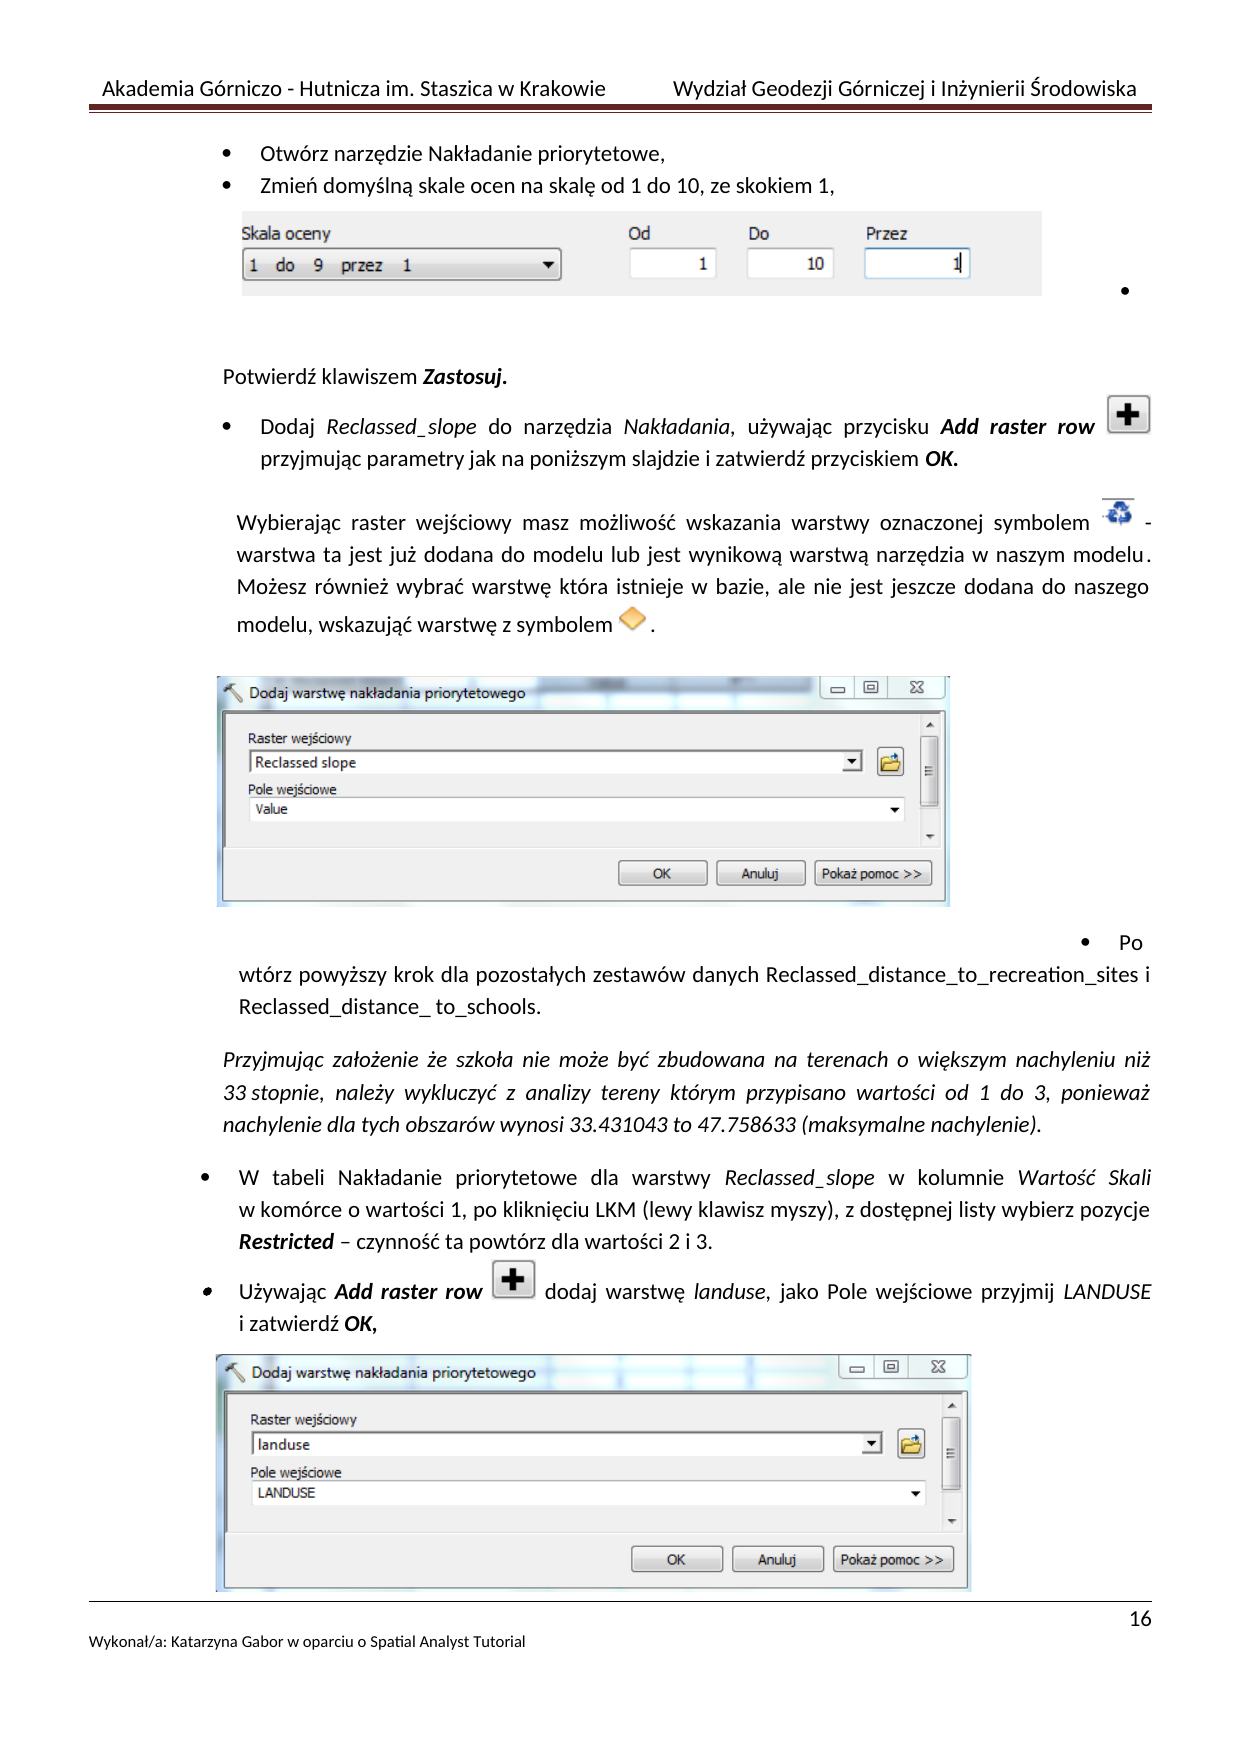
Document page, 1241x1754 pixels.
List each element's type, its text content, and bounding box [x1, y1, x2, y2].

text Wybierając raster wejściowy masz możliwość wskazania warstwy oznaczonej symbolem -warstwa ta jest już dodana do modelu lub jest wynikową warstwą narzędzia w naszym modelu. Możesz również wybrać warstwę która istnieje w bazie, ale nie jest jeszcze dodana do naszego modelu, wskazująć warstwę z symbolem . [236, 497, 1152, 638]
text Przyjmując założenie że szkoła nie może być zbudowana na terenach o większym nachyleniu niż 33 stopnie, należy wykluczyć z analizy tereny którym przypisano wartości od 1 do 3, ponieważ nachylenie dla tych obszarów wynosi 33.431043 to 47.758633 (maksymalne nachylenie). [223, 1045, 1152, 1138]
picture [242, 211, 1042, 296]
picture [215, 1354, 972, 1592]
list W tabeli Nakładanie priorytetowe dla warstwy Reclassed_slope w kolumnie Wartość Skali w komórce o wartości 1, po kliknięciu LKM (lewy klawisz myszy), z dostępnej listy wybierz pozycje Restricted – czynność ta powtórz dla wartości 2 i 3. [201, 1163, 1152, 1255]
list Otwórz narzędzie Nakładanie priorytetowe, [223, 139, 1152, 167]
list Powtórz powyższy krok dla pozostałych zestawów danych Reclassed_distance_to_recreation_sites i Reclassed_distance_ to_schools. [201, 928, 1152, 1020]
list Zmień domyślną skale ocen na skalę od 1 do 10, ze skokiem 1, [223, 171, 1152, 199]
picture [1106, 394, 1152, 435]
list Dodaj Reclassed_slope do narzędzia Nakładania, używając przycisku Add raster row przyjmując parametry jak na poniższym slajdzie i zatwierdź przyciskiem OK. [223, 394, 1152, 472]
list Potwierdź klawiszem Zastosuj. [223, 277, 1152, 390]
picture [491, 1259, 537, 1300]
picture [618, 604, 650, 633]
picture [216, 676, 950, 907]
picture [1102, 497, 1135, 530]
list Używając Add raster row dodaj warstwę landuse, jako Pole wejściowe przyjmij LANDUSE i zatwierdź OK, [201, 1259, 1152, 1337]
